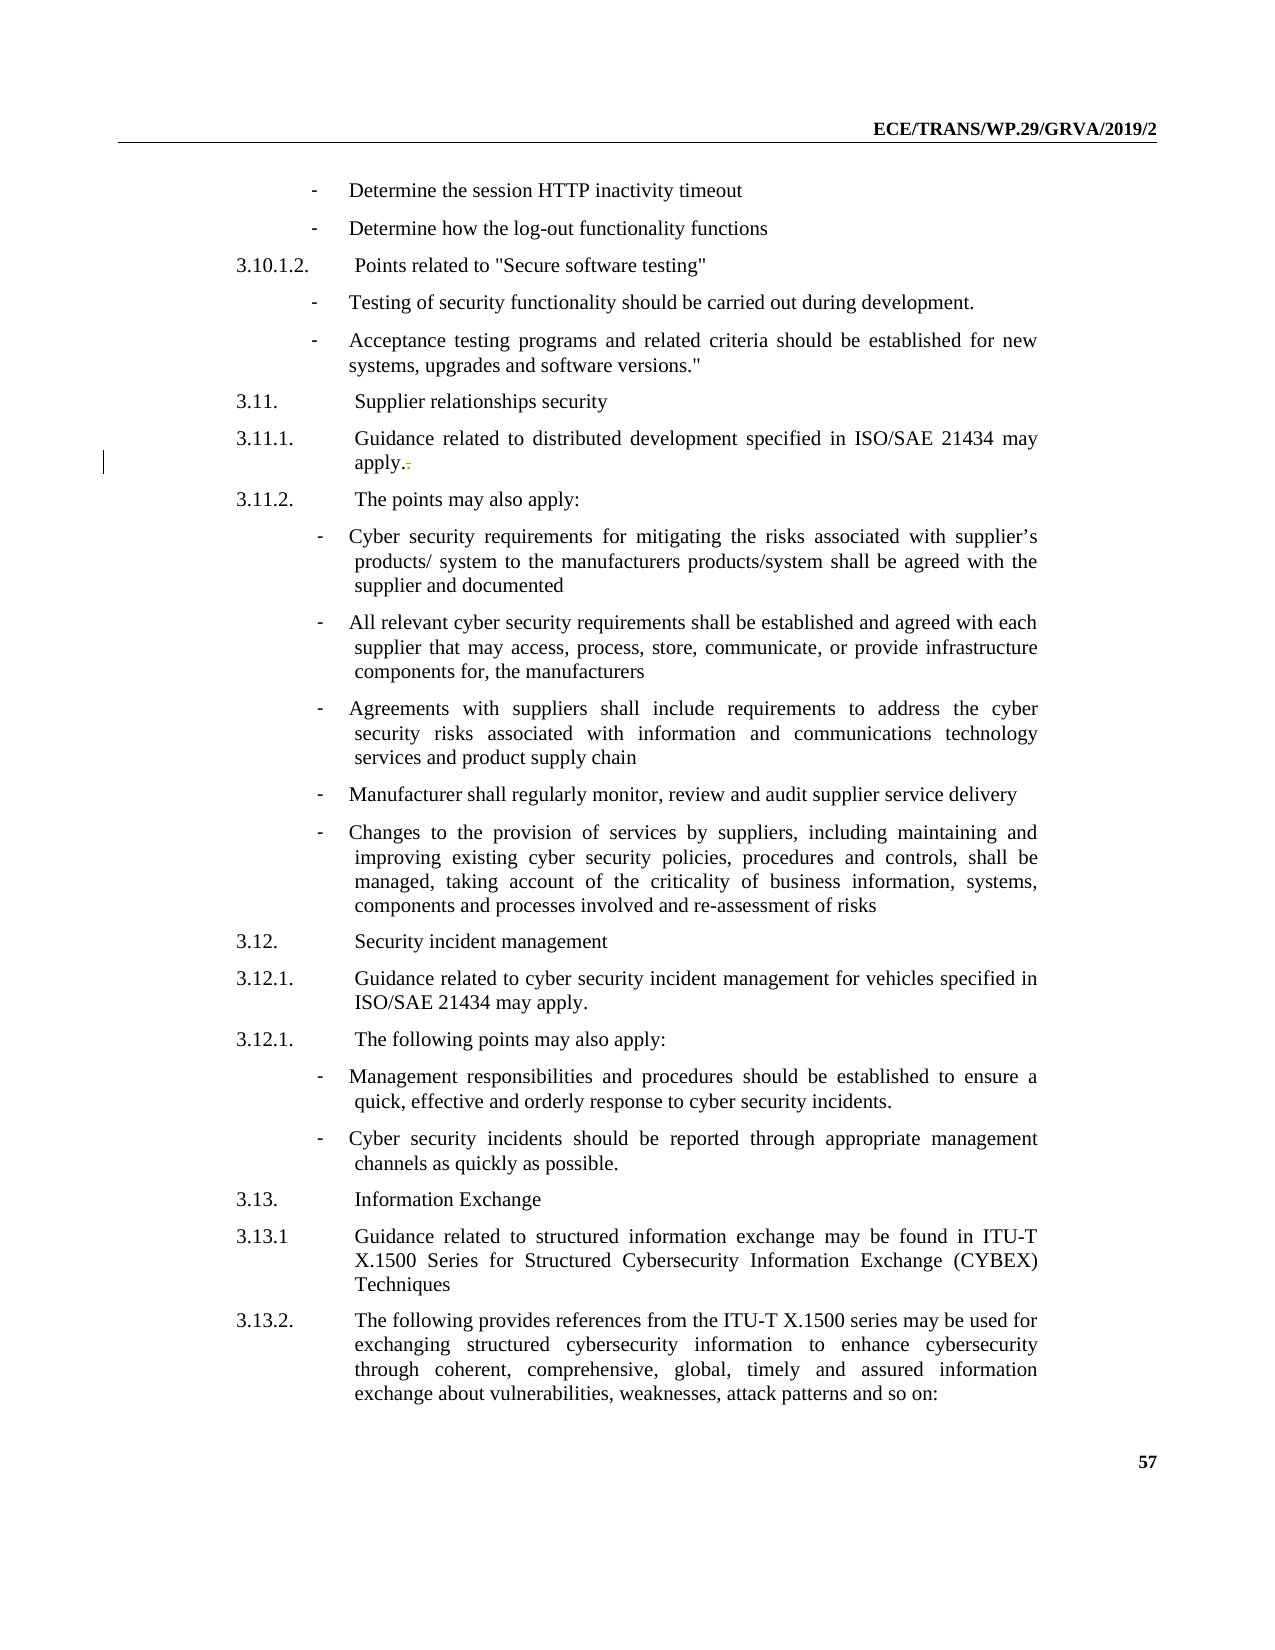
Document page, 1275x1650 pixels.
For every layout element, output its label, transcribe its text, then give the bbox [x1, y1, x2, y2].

list Cyber security incidents should be reported through appropriate management channels as quickly as possible. [317, 1125, 1039, 1174]
list Testing of security functionality should be carried out during development. [311, 289, 1039, 315]
text 3.11. Supplier relationships security [236, 389, 1039, 413]
text 3.10.1.2. Points related to "Secure software testing" [236, 253, 1039, 277]
text 3.13.1 Guidance related to structured information exchange may be found in ITU-T X.1500 Series for Structured Cybersecurity Information Exchange (CYBEX) Techniques [236, 1224, 1039, 1296]
list Changes to the provision of services by suppliers, including maintaining and improving existing cyber security policies, procedures and controls, shall be managed, taking account of the criticality of business information, systems, components and processes involved and re-assessment of risks [317, 819, 1039, 917]
list Agreements with suppliers shall include requirements to address the cyber security risks associated with information and communications technology services and product supply chain [317, 695, 1039, 769]
list Determine the session HTTP inactivity timeout [311, 177, 1039, 203]
text 3.12.1. Guidance related to cyber security incident management for vehicles specified in ISO/SAE 21434 may apply. [236, 966, 1039, 1014]
list Management responsibilities and procedures should be established to ensure a quick, effective and orderly response to cyber security incidents. [317, 1063, 1039, 1113]
list Acceptance testing programs and related criteria should be established for new systems, upgrades and software versions." [311, 327, 1039, 377]
text 3.13. Information Exchange [236, 1187, 1039, 1211]
text 3.11.1. Guidance related to distributed development specified in ISO/SAE 21434 may apply. [236, 426, 1039, 474]
text 3.11.2. The points may also apply: [236, 487, 1039, 511]
text 3.13.2. The following provides references from the ITU-T X.1500 series may be used for exchanging structured cybersecurity information to enhance cybersecurity through coherent, comprehensive, global, timely and assured information exchange about vulnerabilities, weaknesses, attack patterns and so on: [236, 1308, 1039, 1404]
list Determine how the log-out functionality functions [311, 215, 1039, 241]
text 3.12. Security incident management [236, 929, 1039, 953]
list Cyber security requirements for mitigating the risks associated with supplier’s products/ system to the manufacturers products/system shall be agreed with the supplier and documented [317, 523, 1039, 597]
text 3.12.1. The following points may also apply: [236, 1027, 1039, 1051]
list All relevant cyber security requirements shall be established and agreed with each supplier that may access, process, store, communicate, or provide infrastructure components for, the manufacturers [317, 609, 1039, 683]
list Manufacturer shall regularly monitor, review and audit supplier service delivery [317, 781, 1039, 807]
